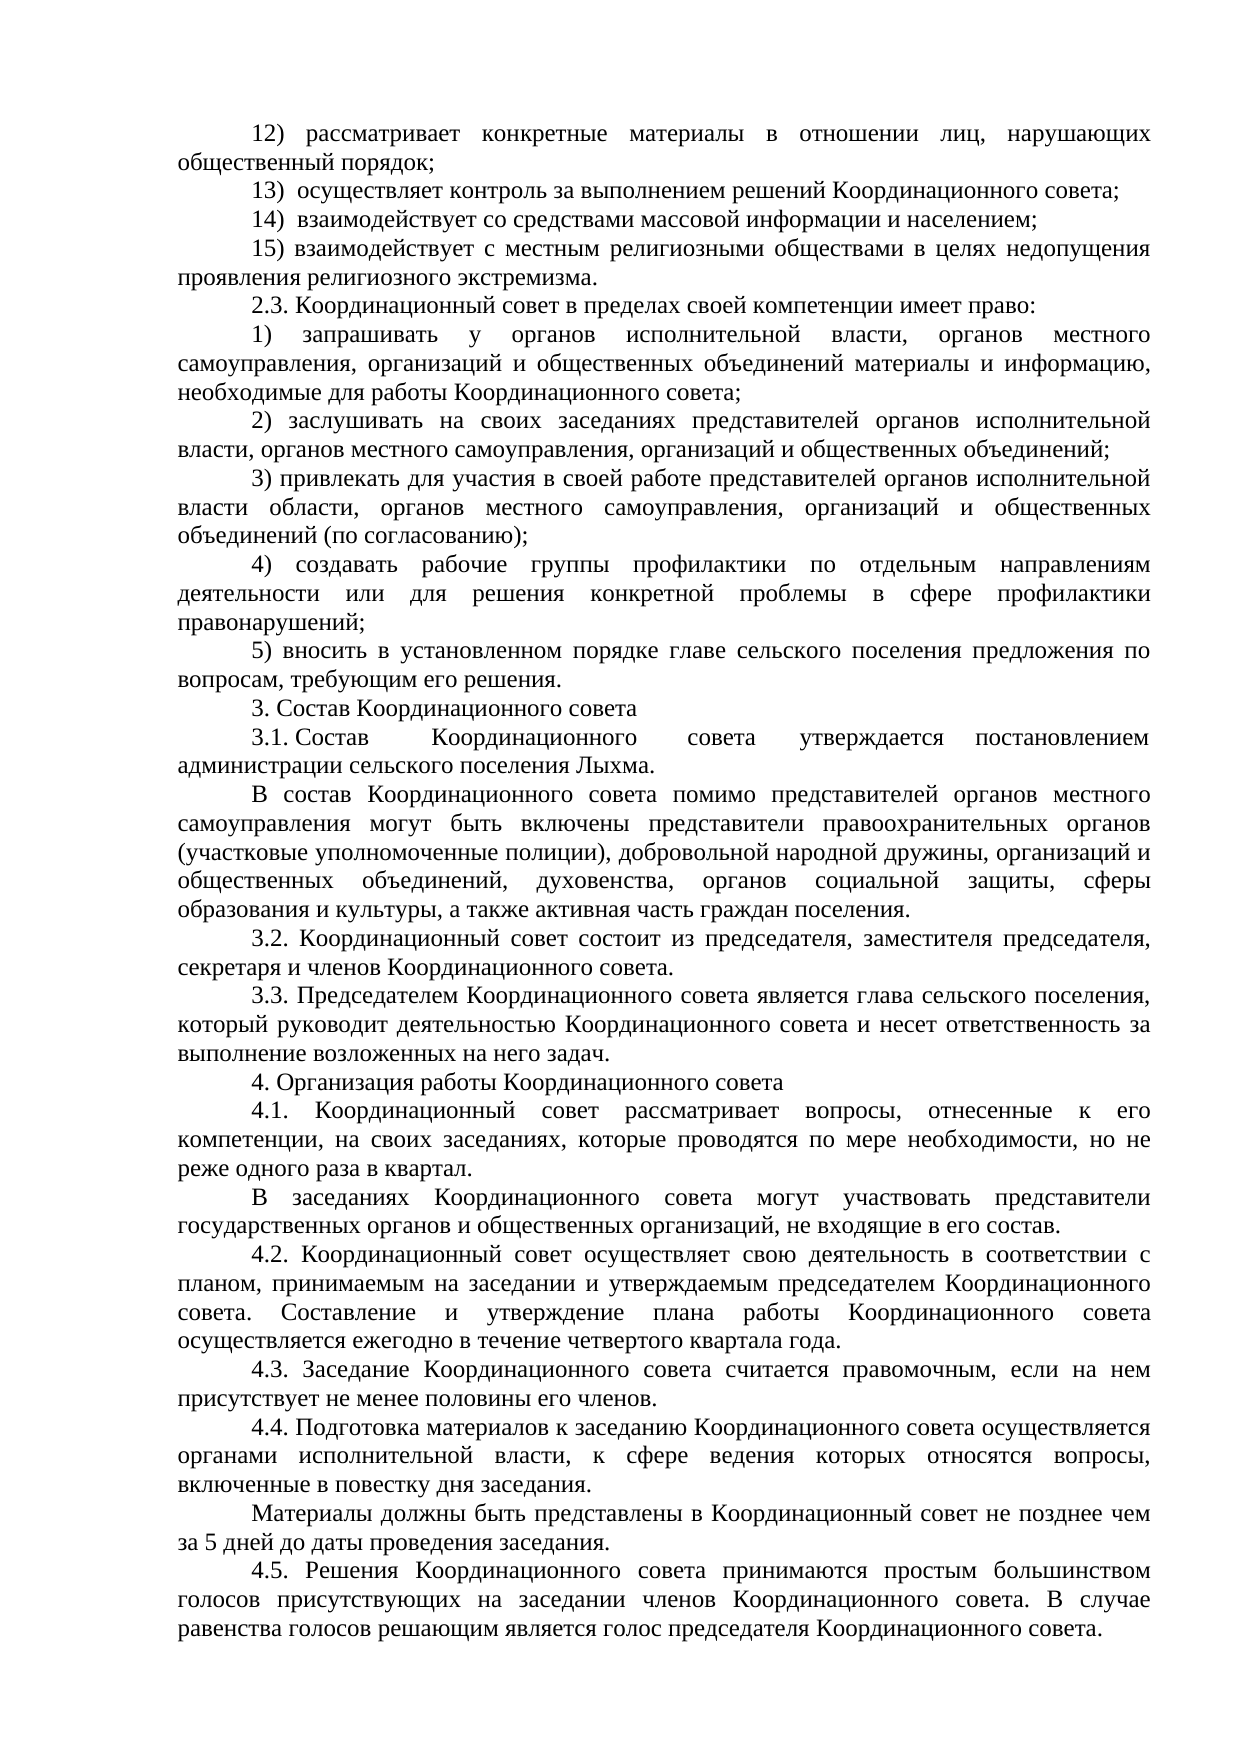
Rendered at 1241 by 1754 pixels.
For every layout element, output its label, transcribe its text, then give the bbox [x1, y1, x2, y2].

text 2) заслушивать на своих заседаниях представителей органов исполнительной власти, органов местного самоуправления, организаций и общественных объединений; [177, 406, 1152, 463]
text 4.4. Подготовка материалов к заседанию Координационного совета осуществляется органами исполнительной власти, к сфере ведения которых относятся вопросы, включенные в повестку дня заседания. [177, 1412, 1152, 1498]
text 3.3. Председателем Координационного совета является глава сельского поселения, который руководит деятельностью Координационного совета и несет ответственность за выполнение возложенных на него задач. [177, 981, 1152, 1067]
text 4.5. Решения Координационного совета принимаются простым большинством голосов присутствующих на заседании членов Координационного совета. В случае равенства голосов решающим является голос председателя Координационного совета. [177, 1556, 1152, 1642]
text 3.1. Состав Координационного совета утверждается постановлением администрации сельского поселения Лыхма. [177, 722, 1152, 779]
text 2.3. Координационный совет в пределах своей компетенции имеет право: [177, 291, 1152, 319]
text 12) рассматривает конкретные материалы в отношении лиц, нарушающих общественный порядок; [177, 118, 1152, 176]
text 13) осуществляет контроль за выполнением решений Координационного совета; [177, 176, 1152, 204]
text Материалы должны быть представлены в Координационный совет не позднее чем за 5 дней до даты проведения заседания. [177, 1498, 1152, 1556]
text 15) взаимодействует с местным религиозными обществами в целях недопущения проявления религиозного экстремизма. [177, 233, 1152, 291]
text В состав Координационного совета помимо представителей органов местного самоуправления могут быть включены представители правоохранительных органов (участковые уполномоченные полиции), добровольной народной дружины, организаций и общественных объединений, духовенства, органов социальной защиты, сферы образования и культуры, а также активная часть граждан поселения. [177, 779, 1152, 923]
text 3) привлекать для участия в своей работе представителей органов исполнительной власти области, органов местного самоуправления, организаций и общественных объединений (по согласованию); [177, 463, 1152, 549]
text 14) взаимодействует со средствами массовой информации и населением; [177, 204, 1152, 233]
text 1) запрашивать у органов исполнительной власти, органов местного самоуправления, организаций и общественных объединений материалы и информацию, необходимые для работы Координационного совета; [177, 319, 1152, 406]
text 5) вносить в установленном порядке главе сельского поселения предложения по вопросам, требующим его решения. [177, 636, 1152, 693]
text 4.2. Координационный совет осуществляет свою деятельность в соответствии с планом, принимаемым на заседании и утверждаемым председателем Координационного совета. Составление и утверждение плана работы Координационного совета осуществляется ежегодно в течение четвертого квартала года. [177, 1239, 1152, 1354]
text 4. Организация работы Координационного совета [177, 1067, 1152, 1096]
text В заседаниях Координационного совета могут участвовать представители государственных органов и общественных организаций, не входящие в его состав. [177, 1182, 1152, 1239]
text 3.2. Координационный совет состоит из председателя, заместителя председателя, секретаря и членов Координационного совета. [177, 923, 1152, 981]
text 3. Состав Координационного совета [177, 693, 1152, 722]
text 4.1. Координационный совет рассматривает вопросы, отнесенные к его компетенции, на своих заседаниях, которые проводятся по мере необходимости, но не реже одного раза в квартал. [177, 1096, 1152, 1182]
text 4) создавать рабочие группы профилактики по отдельным направлениям деятельности или для решения конкретной проблемы в сфере профилактики правонарушений; [177, 549, 1152, 636]
text 4.3. Заседание Координационного совета считается правомочным, если на нем присутствует не менее половины его членов. [177, 1354, 1152, 1412]
